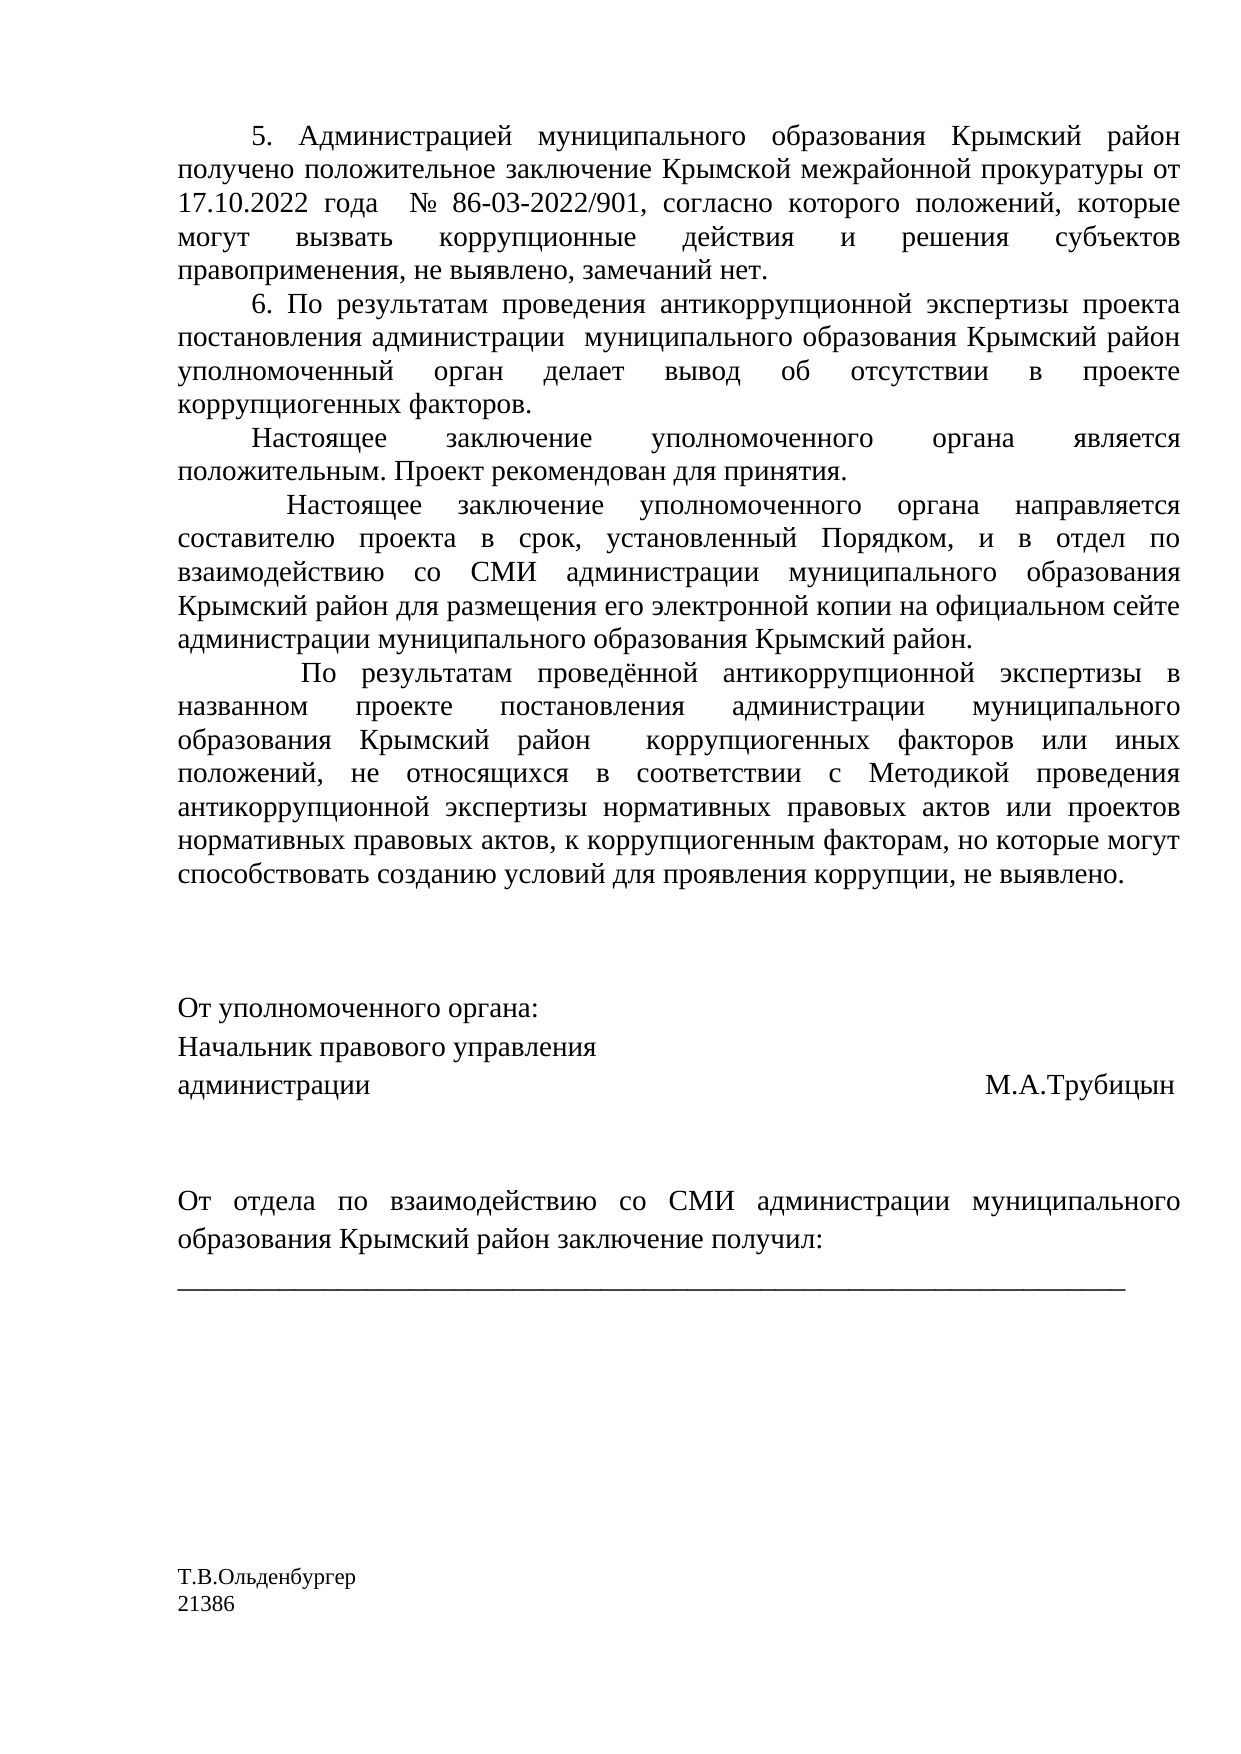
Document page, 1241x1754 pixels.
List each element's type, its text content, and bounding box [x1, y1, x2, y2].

text администрации М.А.Трубицын [177, 1067, 1181, 1139]
text От отдела по взаимодействию со СМИ администрации муниципального образования Крымский район заключение получил: [177, 1183, 1181, 1255]
text Настоящее заключение уполномоченного органа направляется составителю проекта в срок, установленный Порядком, и в отдел по взаимодействию со СМИ администрации муниципального образования Крымский район для размещения его электронной копии на официальном сейте администрации муниципального образования Крымский район. [177, 487, 1181, 655]
text Настоящее заключение уполномоченного органа является положительным. Проект рекомендован для принятия. [177, 420, 1181, 487]
text Т.В.Ольденбургер [177, 1563, 1181, 1589]
text 6. По результатам проведения антикоррупционной экспертизы проекта постановления администрации муниципального образования Крымский район уполномоченный орган делает вывод об отсутствии в проекте коррупциогенных факторов. [177, 286, 1181, 420]
text Начальник правового управления [177, 1029, 1181, 1062]
text 5. Администрацией муниципального образования Крымский район получено положительное заключение Крымской межрайонной прокуратуры от 17.10.2022 года № 86-03-2022/901, согласно которого положений, которые могут вызвать коррупционные действия и решения субъектов правоприменения, не выявлено, замечаний нет. [177, 118, 1181, 286]
text 21386 [177, 1589, 1181, 1616]
text От уполномоченного органа: [177, 990, 1181, 1024]
text _________________________________________________________________ [177, 1260, 1181, 1293]
text По результатам проведённой антикоррупционной экспертизы в названном проекте постановления администрации муниципального образования Крымский район коррупциогенных факторов или иных положений, не относящихся в соответствии с Методикой проведения антикоррупционной экспертизы нормативных правовых актов или проектов нормативных правовых актов, к коррупциогенным факторам, но которые могут способствовать созданию условий для проявления коррупции, не выявлено. [177, 655, 1181, 889]
